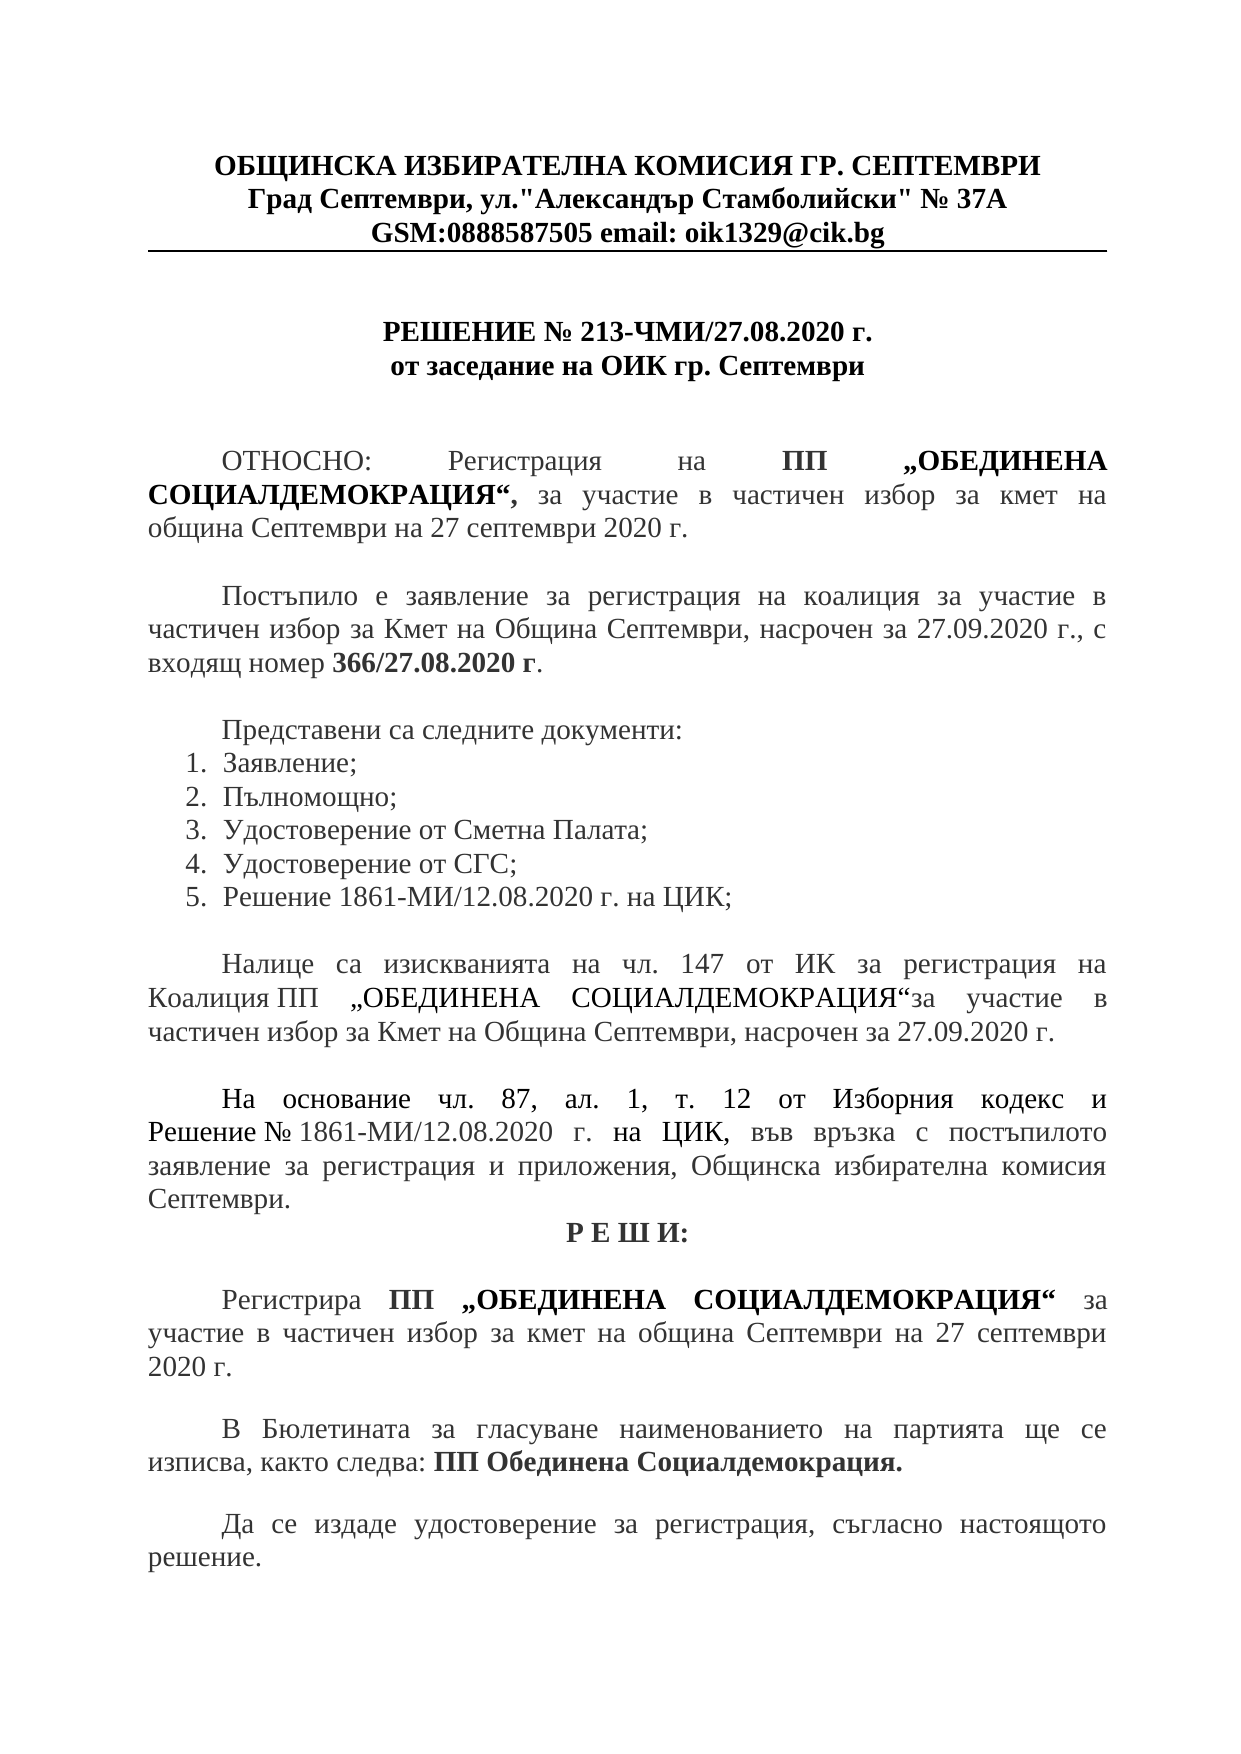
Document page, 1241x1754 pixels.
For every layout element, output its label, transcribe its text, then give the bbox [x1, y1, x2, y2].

list Удостоверение от Сметна Палата; [185, 812, 1107, 846]
text На основание чл. 87, ал. 1, т. 12 от Изборния кодекс и Решение № 1861-МИ/12.08.2020 г. на ЦИК, във връзка с постъпилото заявление за регистрация и приложения, Общинска избирателна комисия Септември. [148, 1081, 1107, 1215]
text В Бюлетината за гласуване наименованието на партията ще се изписва, както следва: ПП Обединена Социалдемокрация. [148, 1411, 1107, 1478]
list Заявление; [185, 745, 1107, 779]
text GSM:0888587505 email: oik1329@cik.bg [148, 215, 1107, 250]
list Решение 1861-МИ/12.08.2020 г. на ЦИК; [185, 879, 1107, 913]
text Р Е Ш И: [148, 1215, 1107, 1248]
list Удостоверение от СГС; [185, 846, 1107, 879]
text от заседание на ОИК гр. Септември [148, 348, 1107, 381]
text ОБЩИНСКА ИЗБИРАТЕЛНА КОМИСИЯ ГР. СЕПТЕМВРИ [148, 148, 1107, 181]
text ОТНОСНО: Регистрация на ПП „ОБЕДИНЕНА СОЦИАЛДЕМОКРАЦИЯ“, за участие в частичен избор за кмет на община Септември на 27 септември 2020 г. [148, 443, 1107, 544]
text Представени са следните документи: [148, 712, 1107, 745]
list Пълномощно; [185, 779, 1107, 812]
text Постъпило е заявление за регистрация на коалиция за участие в частичен избор за Кмет на Община Септември, насрочен за 27.09.2020 г., с входящ номер 366/27.08.2020 г. [148, 578, 1107, 678]
text Регистрира ПП „ОБЕДИНЕНА СОЦИАЛДЕМОКРАЦИЯ“ за участие в частичен избор за кмет на община Септември на 27 септември 2020 г. [148, 1282, 1107, 1383]
text Налице са изискванията на чл. 147 от ИК за регистрация на Коалиция ПП „ОБЕДИНЕНА СОЦИАЛДЕМОКРАЦИЯ“за участие в частичен избор за Кмет на Община Септември, насрочен за 27.09.2020 г. [148, 947, 1107, 1047]
text Да се издаде удостоверение за регистрация, съгласно настоящото решение. [148, 1506, 1107, 1573]
text РЕШЕНИЕ № 213-ЧМИ/27.08.2020 г. [148, 314, 1107, 348]
text Град Септември, ул."Александър Стамболийски" № 37А [148, 181, 1107, 215]
